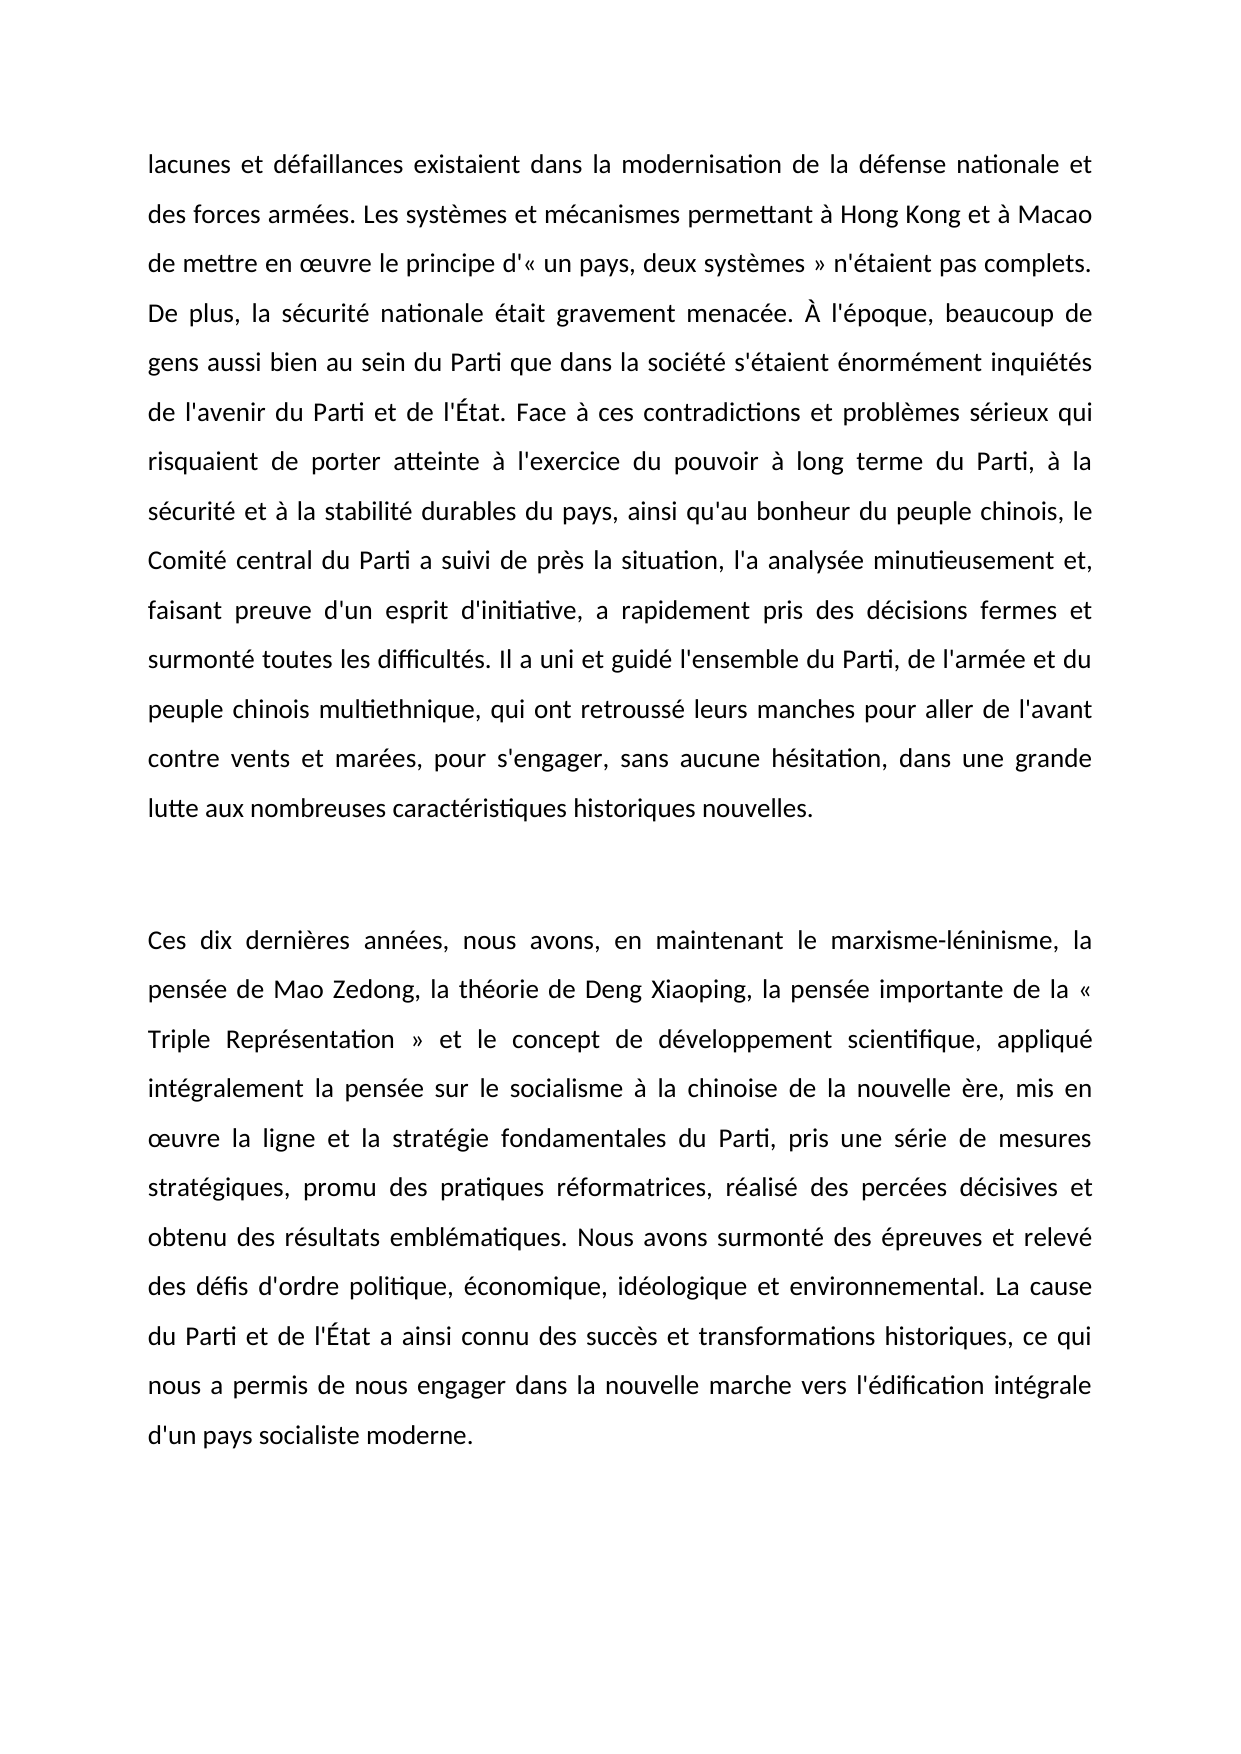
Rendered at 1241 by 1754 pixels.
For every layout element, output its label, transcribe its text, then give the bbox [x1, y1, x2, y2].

text Ces dix dernières années, nous avons, en maintenant le marxisme-léninisme, la pensée de Mao Zedong, la théorie de Deng Xiaoping, la pensée importante de la « Triple Représentation » et le concept de développement scientifique, appliqué intégralement la pensée sur le socialisme à la chinoise de la nouvelle ère, mis en œuvre la ligne et la stratégie fondamentales du Parti, pris une série de mesures stratégiques, promu des pratiques réformatrices, réalisé des percées décisives et obtenu des résultats emblématiques. Nous avons surmonté des épreuves et relevé des défis d'ordre politique, économique, idéologique et environnemental. La cause du Parti et de l'État a ainsi connu des succès et transformations historiques, ce qui nous a permis de nous engager dans la nouvelle marche vers l'édification intégrale d'un pays socialiste moderne. [148, 923, 1093, 1451]
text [148, 148, 1093, 824]
